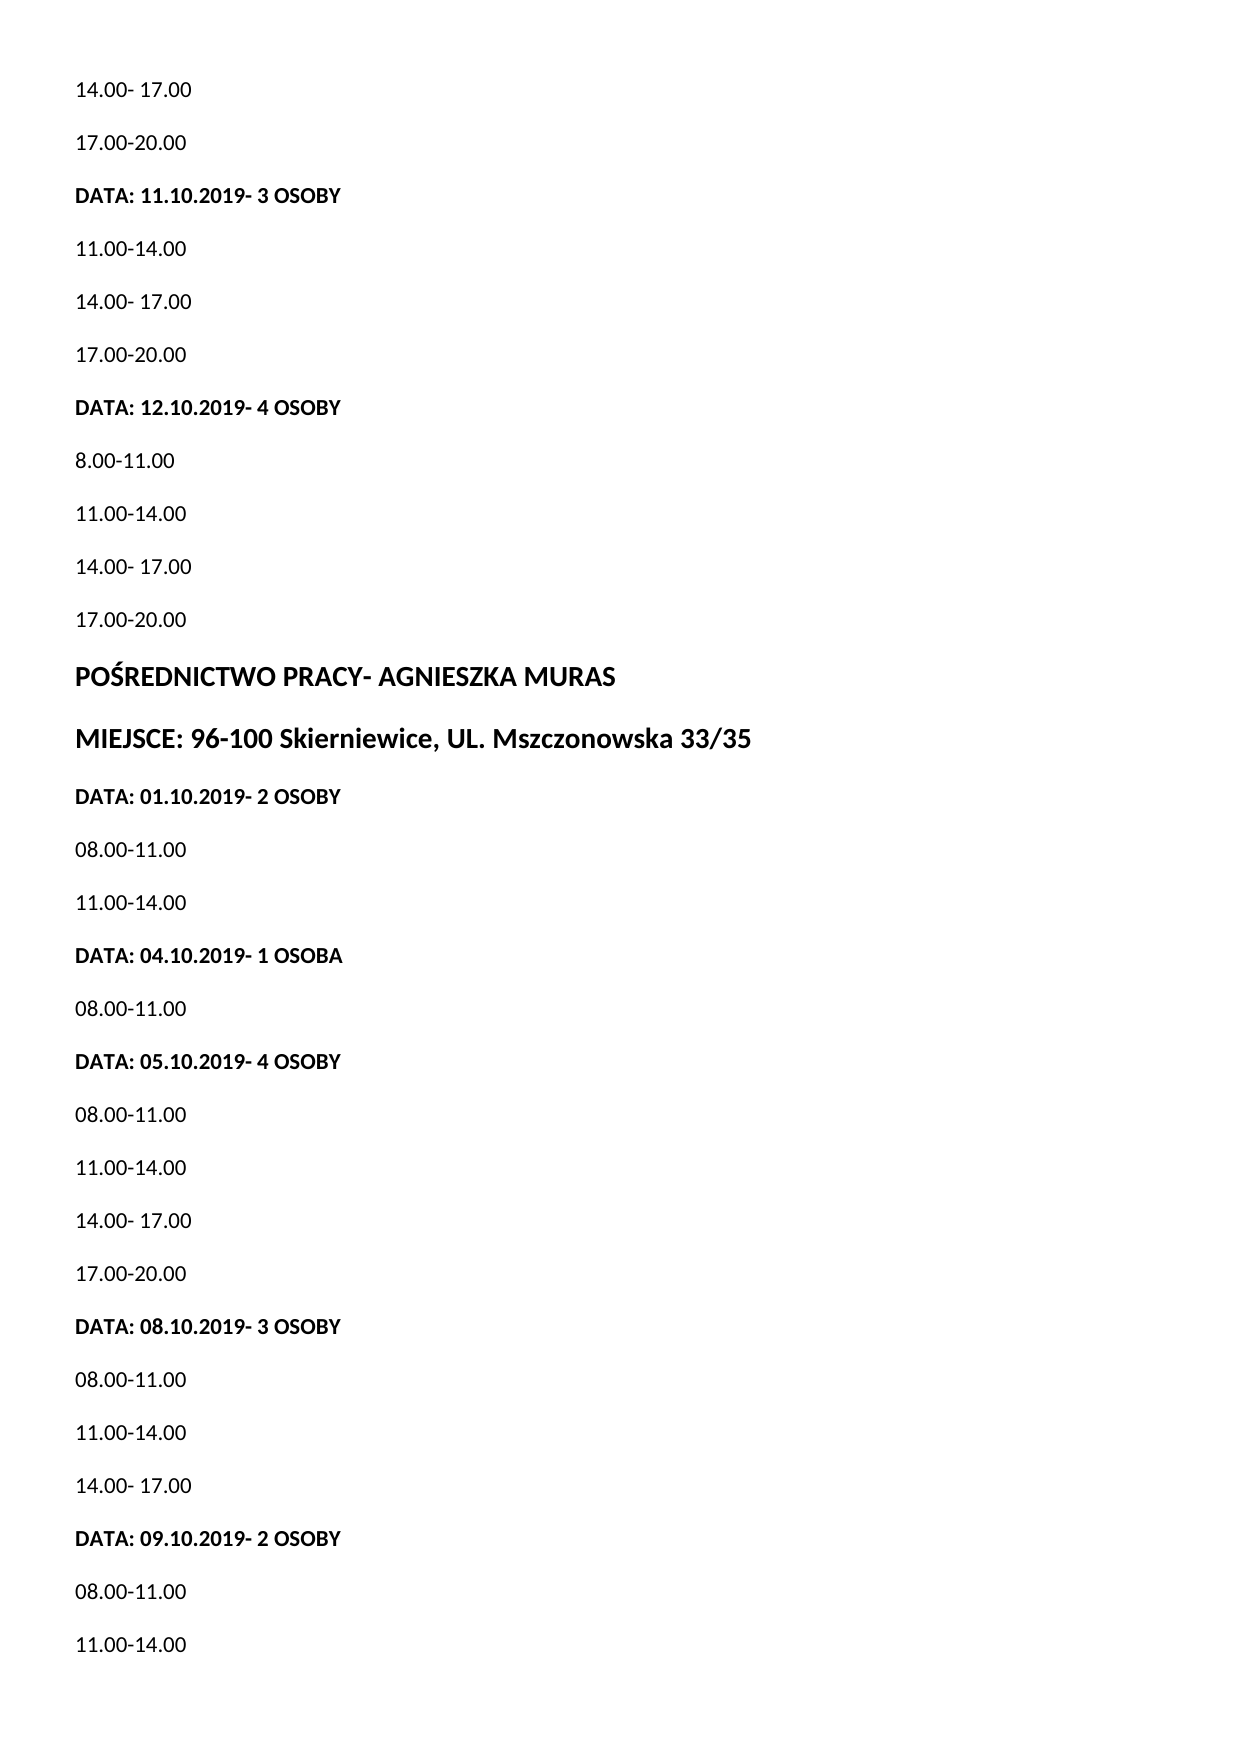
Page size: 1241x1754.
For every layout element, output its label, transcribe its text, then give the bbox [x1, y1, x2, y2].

text 17.00-20.00 [75, 1259, 1165, 1287]
text 08.00-11.00 [75, 1577, 1165, 1605]
text 08.00-11.00 [75, 1100, 1165, 1128]
text DATA: 09.10.2019- 2 OSOBY [75, 1524, 1165, 1552]
text 17.00-20.00 [75, 340, 1165, 368]
text 08.00-11.00 [75, 1365, 1165, 1393]
text 11.00-14.00 [75, 888, 1165, 916]
text DATA: 05.10.2019- 4 OSOBY [75, 1047, 1165, 1075]
text 08.00-11.00 [75, 835, 1165, 863]
text 8.00-11.00 [75, 446, 1165, 474]
text 14.00- 17.00 [75, 75, 1165, 103]
text DATA: 01.10.2019- 2 OSOBY [75, 782, 1165, 810]
text 14.00- 17.00 [75, 1471, 1165, 1499]
text 11.00-14.00 [75, 499, 1165, 527]
text 17.00-20.00 [75, 128, 1165, 156]
text POŚREDNICTWO PRACY- AGNIESZKA MURAS [75, 658, 1165, 694]
text DATA: 12.10.2019- 4 OSOBY [75, 393, 1165, 421]
text 11.00-14.00 [75, 1630, 1165, 1658]
text 14.00- 17.00 [75, 552, 1165, 580]
text 17.00-20.00 [75, 605, 1165, 633]
text 14.00- 17.00 [75, 1206, 1165, 1234]
text 14.00- 17.00 [75, 287, 1165, 315]
text 11.00-14.00 [75, 234, 1165, 262]
text MIEJSCE: 96-100 Skierniewice, UL. Mszczonowska 33/35 [75, 720, 1165, 756]
text DATA: 04.10.2019- 1 OSOBA [75, 941, 1165, 969]
text 11.00-14.00 [75, 1153, 1165, 1181]
text 11.00-14.00 [75, 1418, 1165, 1446]
text 08.00-11.00 [75, 994, 1165, 1022]
text DATA: 11.10.2019- 3 OSOBY [75, 181, 1165, 209]
text DATA: 08.10.2019- 3 OSOBY [75, 1312, 1165, 1340]
